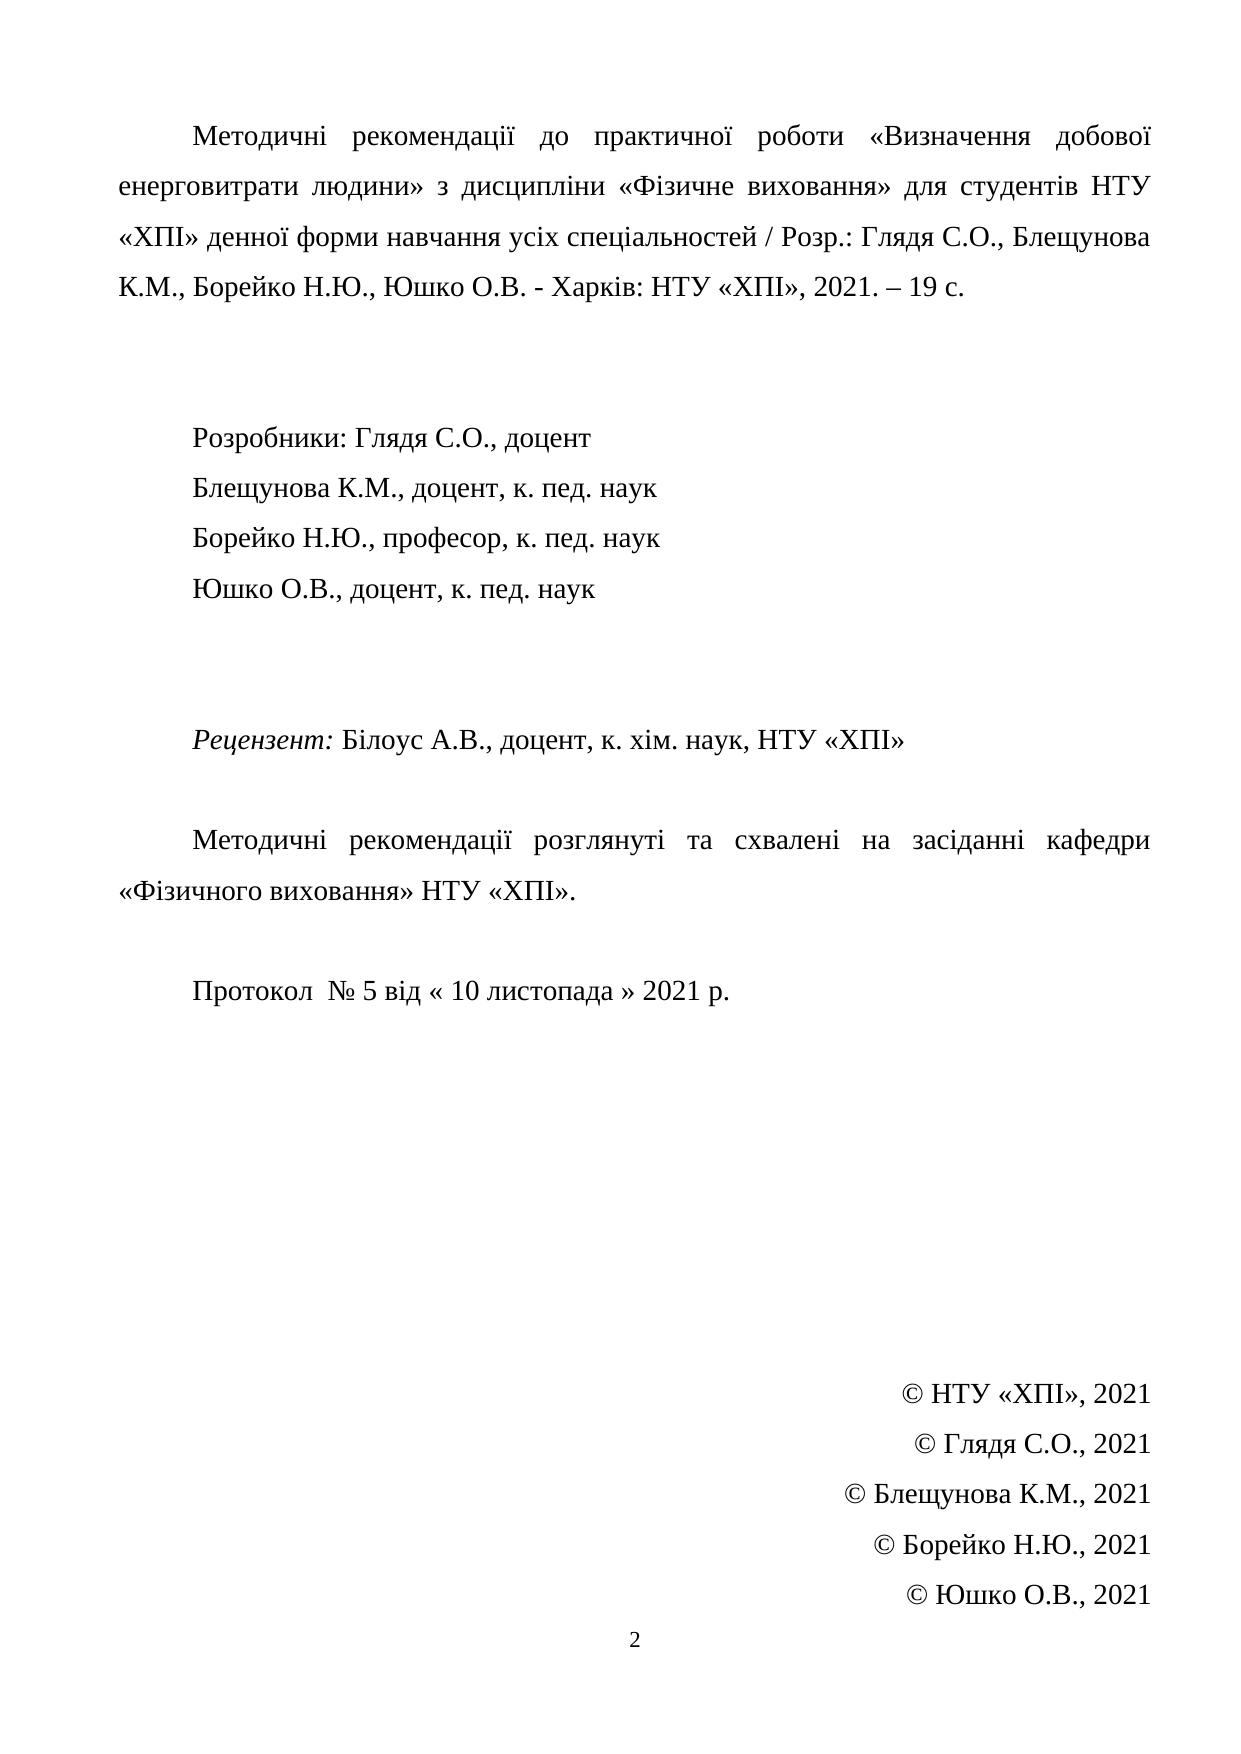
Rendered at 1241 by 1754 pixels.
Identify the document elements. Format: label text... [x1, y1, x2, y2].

text Методичні рекомендації до практичної роботи «Визначення добової енерговитрати людини» з дисципліни «Фізичне виховання» для студентів НТУ «ХПІ» денної форми навчання усіх спеціальностей / Розр.: Глядя С.О., Блещунова К.М., Борейко Н.Ю., Юшко О.В. - Харків: НТУ «ХПІ», 2021. – 19 с. [118, 118, 1152, 303]
text Юшко О.В., доцент, к. пед. наук [118, 571, 1152, 604]
text Розробники: Глядя С.О., доцент [118, 420, 1152, 453]
text © Глядя С.О., 2021 [118, 1426, 1152, 1460]
text Блещунова К.М., доцент, к. пед. наук [118, 470, 1152, 504]
text © Борейко Н.Ю., 2021 [118, 1527, 1152, 1560]
text © Блещунова К.М., 2021 [118, 1477, 1152, 1510]
text Борейко Н.Ю., професор, к. пед. наук [118, 521, 1152, 554]
text © НТУ «ХПІ», 2021 [118, 1376, 1152, 1409]
text Методичні рекомендації розглянуті та схвалені на засіданні кафедри «Фізичного виховання» НТУ «ХПІ». [118, 822, 1152, 906]
text © Юшко О.В., 2021 [118, 1577, 1152, 1611]
text Рецензент: Білоус А.В., доцент, к. хім. наук, НТУ «ХПІ» [118, 722, 1152, 755]
text Протокол № 5 від « 10 листопада » 2021 р. [118, 973, 1152, 1007]
